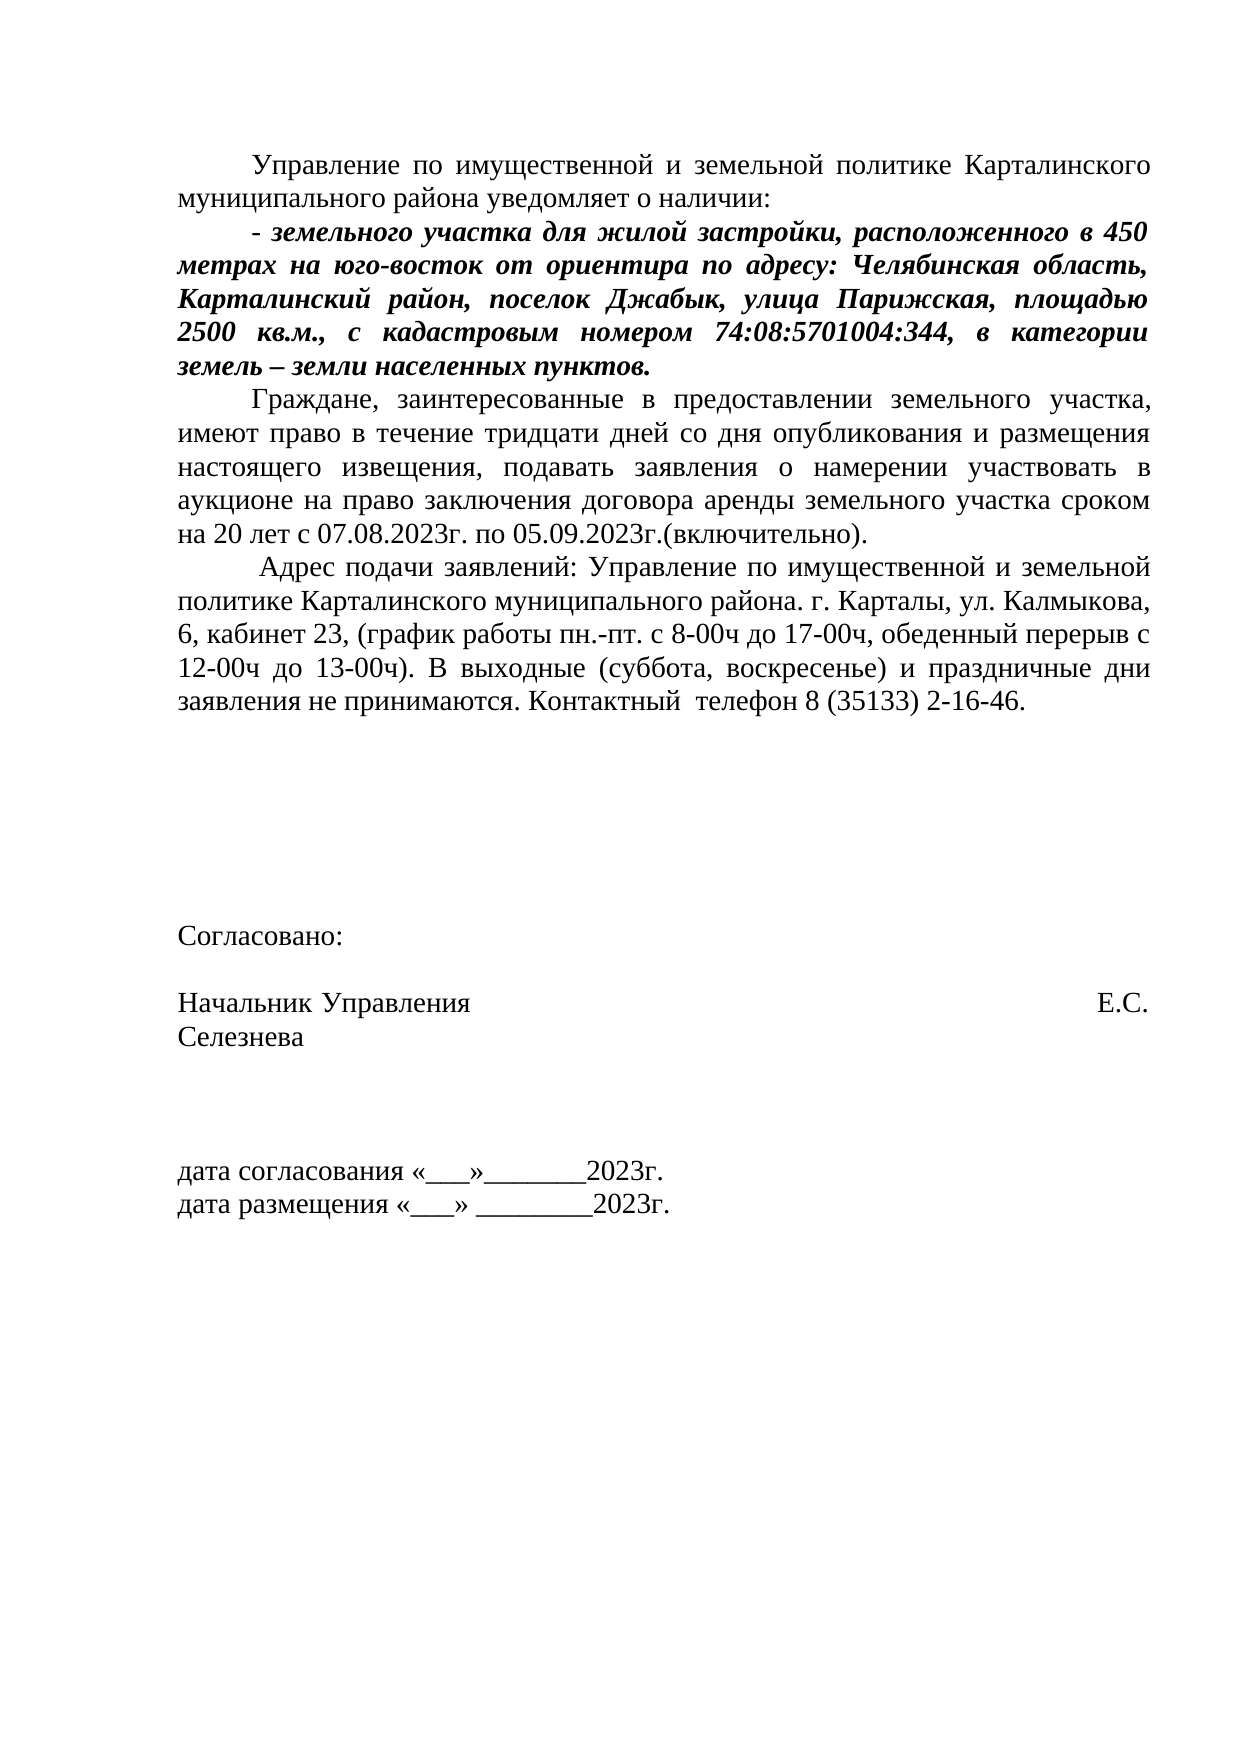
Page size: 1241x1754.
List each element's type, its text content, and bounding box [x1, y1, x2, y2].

text Адрес подачи заявлений: Управление по имущественной и земельной политике Карталинского муниципального района. г. Карталы, ул. Калмыкова, 6, кабинет 23, (график работы пн.-пт. с 8-00ч до 17-00ч, обеденный перерыв с 12-00ч до 13-00ч). В выходные (суббота, воскресенье) и праздничные дни заявления не принимаются. Контактный телефон 8 (35133) 2-16-46. [177, 549, 1152, 717]
text дата размещения «___» ________2023г. [177, 1187, 1152, 1220]
text - земельного участка для жилой застройки, расположенного в 450 метрах на юго-восток от ориентира по адресу: Челябинская область, Карталинский район, поселок Джабык, улица Парижская, площадью 2500 кв.м., с кадастровым номером 74:08:5701004:344, в категории земель – земли населенных пунктов. [177, 214, 1152, 382]
text Начальник Управления Е.С. Селезнева [177, 985, 1152, 1052]
text Граждане, заинтересованные в предоставлении земельного участка, имеют право в течение тридцати дней со дня опубликования и размещения настоящего извещения, подавать заявления о намерении участвовать в аукционе на право заключения договора аренды земельного участка сроком на 20 лет с 07.08.2023г. по 05.09.2023г.(включительно). [177, 382, 1152, 549]
text дата согласования «___»_______2023г. [177, 1153, 1152, 1187]
text Согласовано: [177, 918, 1152, 952]
text Управление по имущественной и земельной политике Карталинского муниципального района уведомляет о наличии: [177, 147, 1152, 214]
